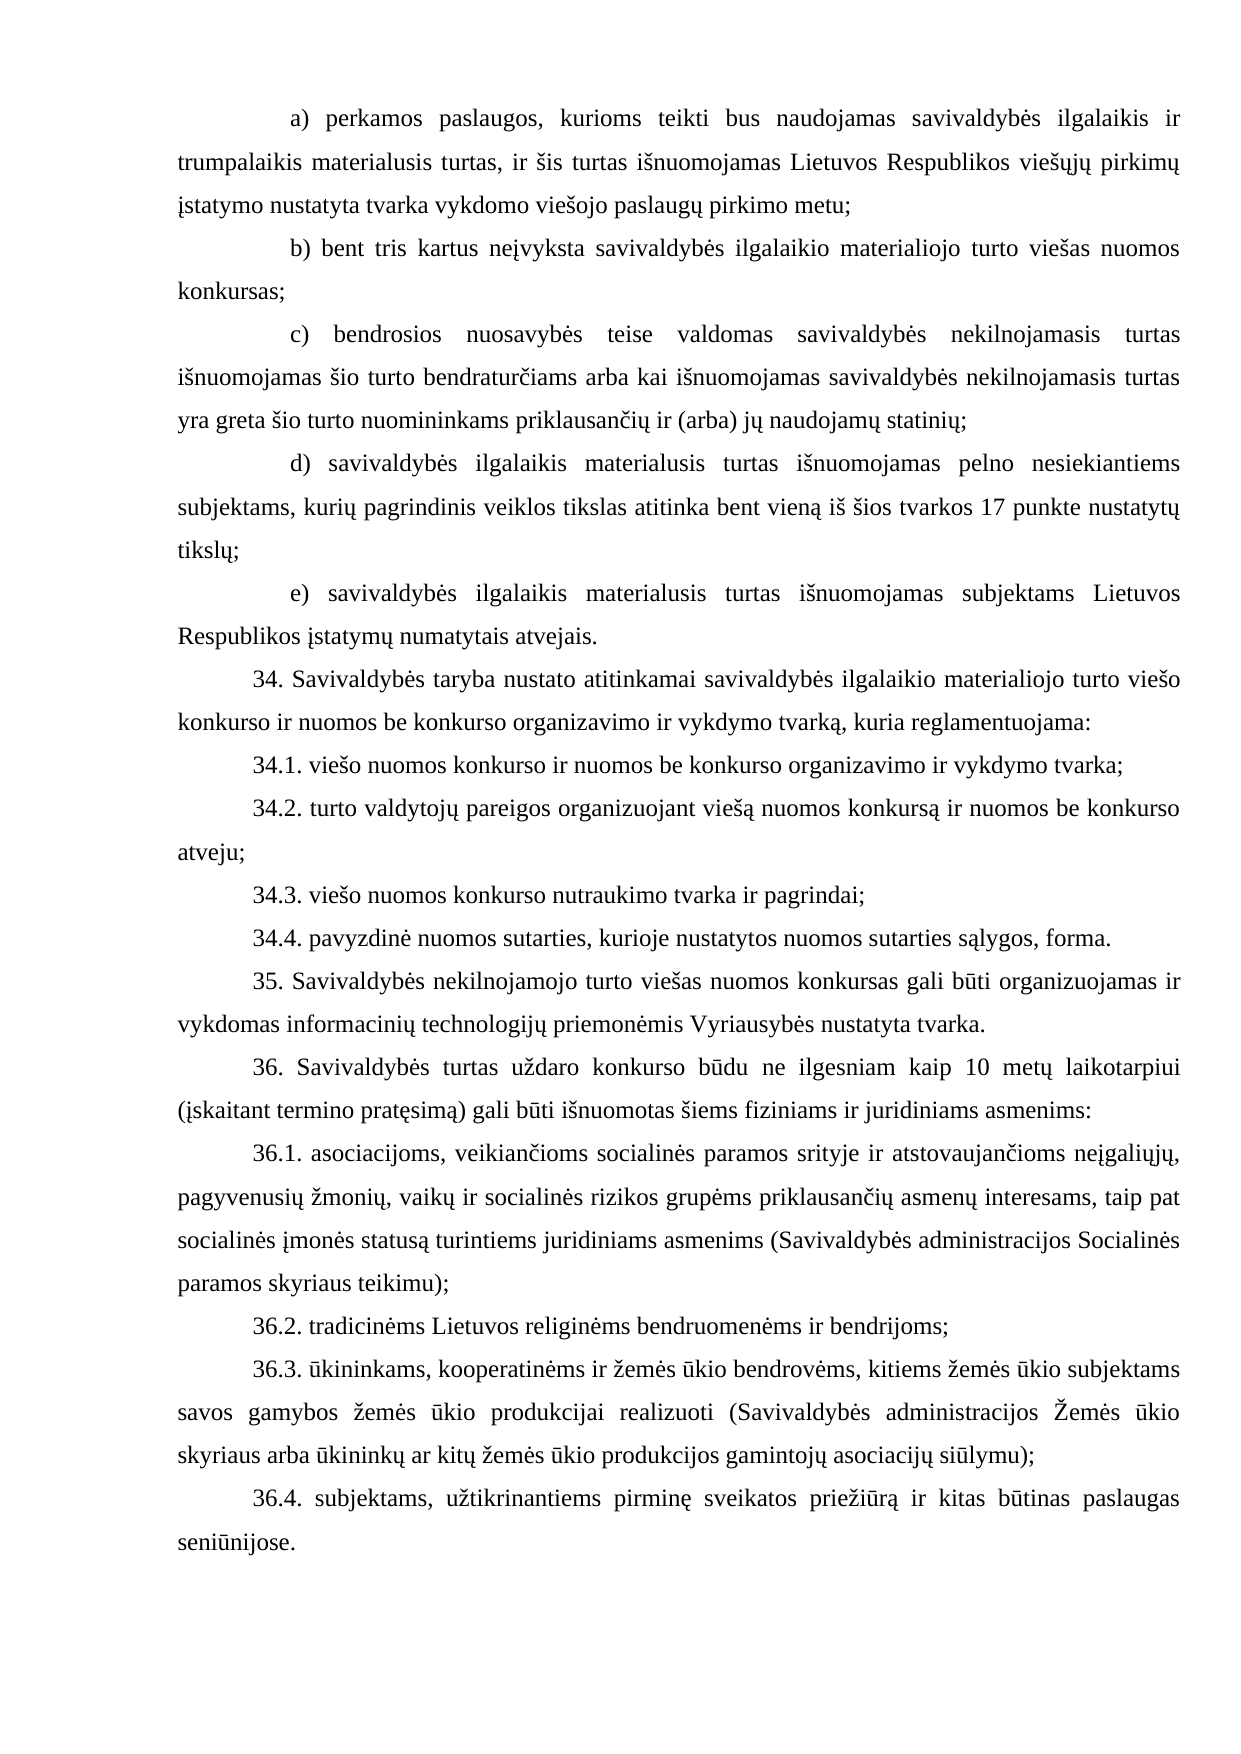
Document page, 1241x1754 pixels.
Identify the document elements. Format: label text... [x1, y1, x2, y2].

text a) perkamos paslaugos, kurioms teikti bus naudojamas savivaldybės ilgalaikis ir trumpalaikis materialusis turtas, ir šis turtas išnuomojamas Lietuvos Respublikos viešųjų pirkimų įstatymo nustatyta tvarka vykdomo viešojo paslaugų pirkimo metu; [177, 103, 1181, 218]
text d) savivaldybės ilgalaikis materialusis turtas išnuomojamas pelno nesiekiantiems subjektams, kurių pagrindinis veiklos tikslas atitinka bent vieną iš šios tvarkos 17 punkte nustatytų tikslų; [177, 448, 1181, 563]
text 34.1. viešo nuomos konkurso ir nuomos be konkurso organizavimo ir vykdymo tvarka; [177, 750, 1181, 779]
text e) savivaldybės ilgalaikis materialusis turtas išnuomojamas subjektams Lietuvos Respublikos įstatymų numatytais atvejais. [177, 578, 1181, 650]
text 36.1. asociacijoms, veikiančioms socialinės paramos srityje ir atstovaujančioms neįgaliųjų, pagyvenusių žmonių, vaikų ir socialinės rizikos grupėms priklausančių asmenų interesams, taip pat socialinės įmonės statusą turintiems juridiniams asmenims (Savivaldybės administracijos Socialinės paramos skyriaus teikimu); [177, 1138, 1181, 1297]
text b) bent tris kartus neįvyksta savivaldybės ilgalaikio materialiojo turto viešas nuomos konkursas; [177, 233, 1181, 305]
text 36. Savivaldybės turtas uždaro konkurso būdu ne ilgesniam kaip 10 metų laikotarpiui (įskaitant termino pratęsimą) gali būti išnuomotas šiems fiziniams ir juridiniams asmenims: [177, 1052, 1181, 1124]
text 34. Savivaldybės taryba nustato atitinkamai savivaldybės ilgalaikio materialiojo turto viešo konkurso ir nuomos be konkurso organizavimo ir vykdymo tvarką, kuria reglamentuojama: [177, 664, 1181, 736]
text 36.4. subjektams, užtikrinantiems pirminę sveikatos priežiūrą ir kitas būtinas paslaugas seniūnijose. [177, 1483, 1181, 1555]
text 34.3. viešo nuomos konkurso nutraukimo tvarka ir pagrindai; [177, 880, 1181, 908]
text 36.2. tradicinėms Lietuvos religinėms bendruomenėms ir bendrijoms; [177, 1311, 1181, 1340]
text 34.2. turto valdytojų pareigos organizuojant viešą nuomos konkursą ir nuomos be konkurso atveju; [177, 793, 1181, 865]
text 36.3. ūkininkams, kooperatinėms ir žemės ūkio bendrovėms, kitiems žemės ūkio subjektams savos gamybos žemės ūkio produkcijai realizuoti (Savivaldybės administracijos Žemės ūkio skyriaus arba ūkininkų ar kitų žemės ūkio produkcijos gamintojų asociacijų siūlymu); [177, 1354, 1181, 1469]
text 34.4. pavyzdinė nuomos sutarties, kurioje nustatytos nuomos sutarties sąlygos, forma. [177, 923, 1181, 952]
text c) bendrosios nuosavybės teise valdomas savivaldybės nekilnojamasis turtas išnuomojamas šio turto bendraturčiams arba kai išnuomojamas savivaldybės nekilnojamasis turtas yra greta šio turto nuomininkams priklausančių ir (arba) jų naudojamų statinių; [177, 319, 1181, 434]
text 35. Savivaldybės nekilnojamojo turto viešas nuomos konkursas gali būti organizuojamas ir vykdomas informacinių technologijų priemonėmis Vyriausybės nustatyta tvarka. [177, 966, 1181, 1038]
